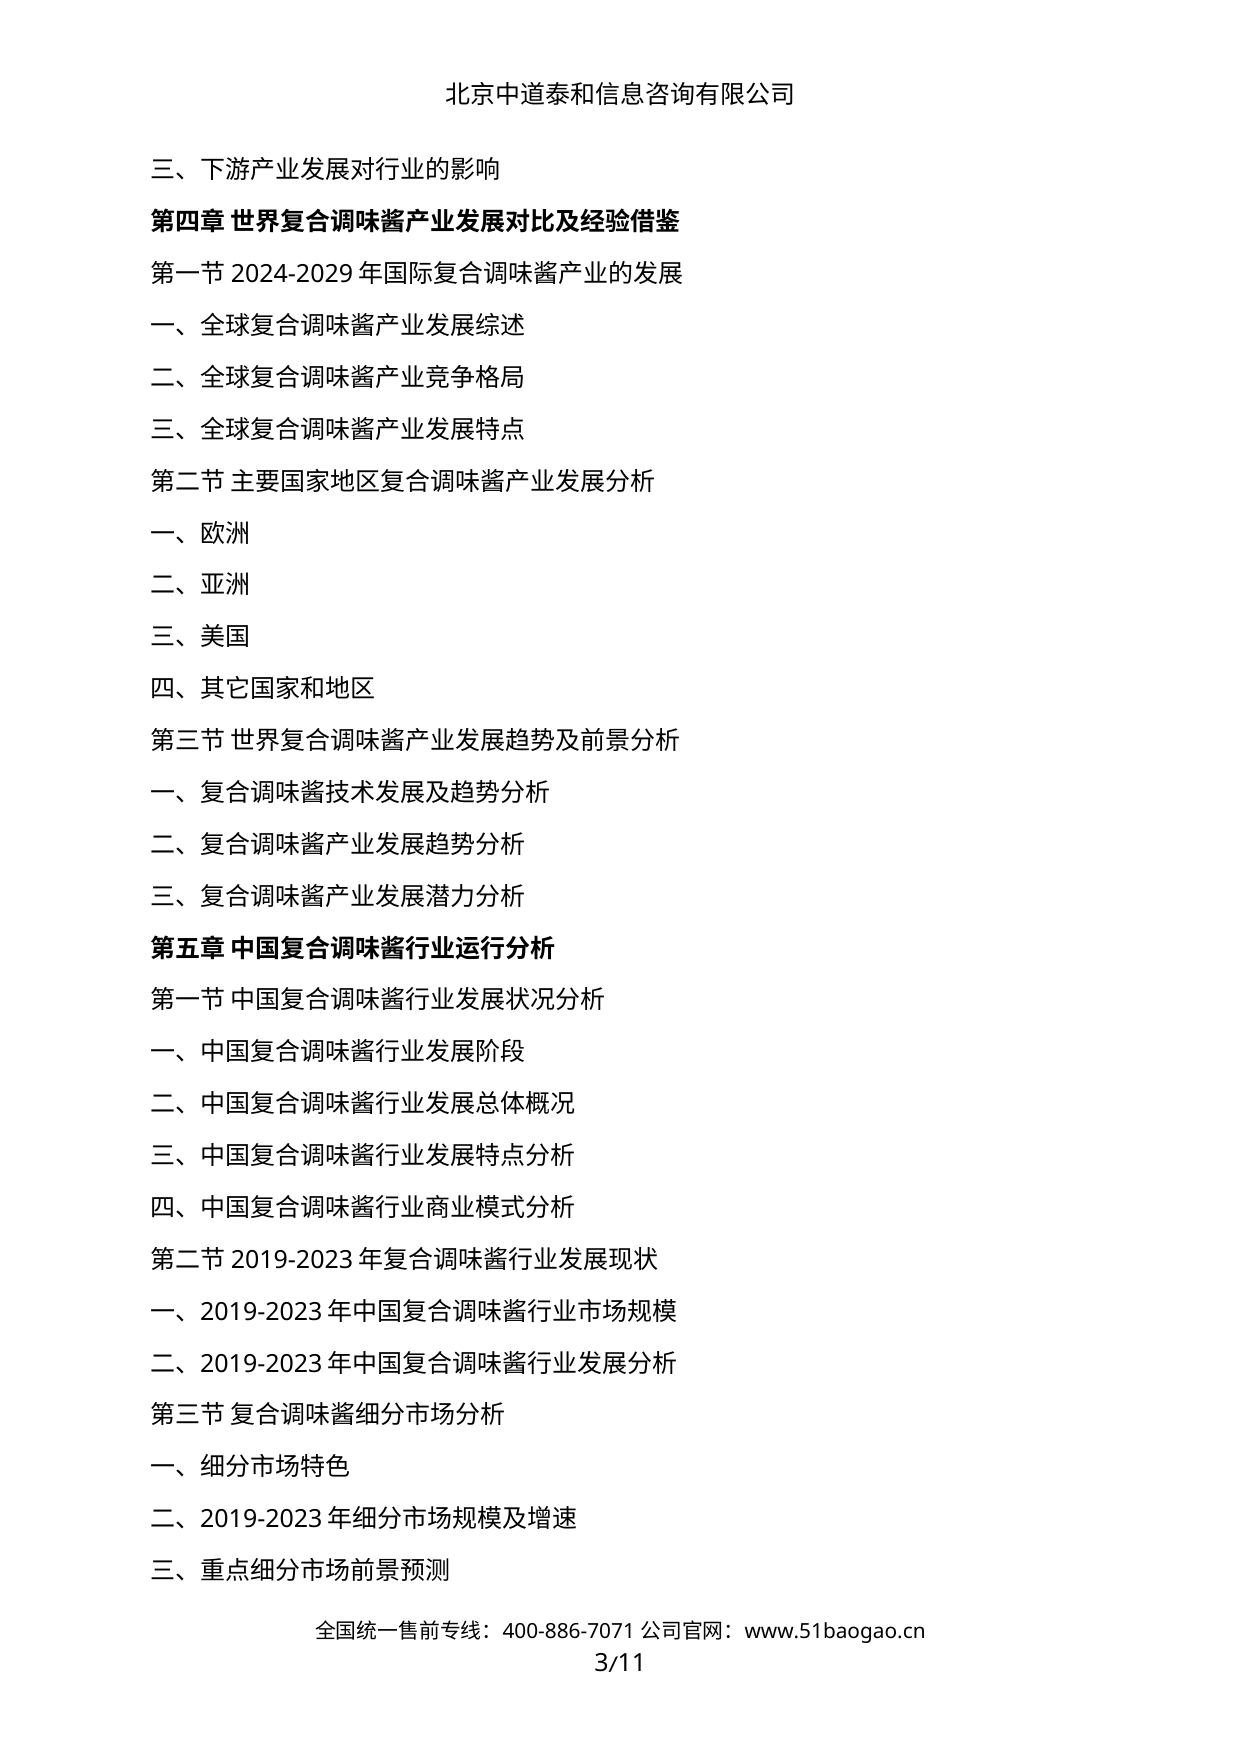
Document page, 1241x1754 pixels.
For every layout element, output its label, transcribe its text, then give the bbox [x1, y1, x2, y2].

text 三、下游产业发展对行业的影响 [150, 150, 1090, 186]
text 一、中国复合调味酱行业发展阶段 [150, 1032, 1090, 1068]
text 一、2019-2023年中国复合调味酱行业市场规模 [150, 1291, 1090, 1327]
text 第三节 复合调味酱细分市场分析 [150, 1395, 1090, 1431]
text 三、复合调味酱产业发展潜力分析 [150, 876, 1090, 912]
text 三、全球复合调味酱产业发展特点 [150, 409, 1090, 446]
text 三、重点细分市场前景预测 [150, 1551, 1090, 1587]
text 第二节 主要国家地区复合调味酱产业发展分析 [150, 461, 1090, 497]
text 二、中国复合调味酱行业发展总体概况 [150, 1084, 1090, 1120]
text 第一节 中国复合调味酱行业发展状况分析 [150, 980, 1090, 1016]
text 二、复合调味酱产业发展趋势分析 [150, 824, 1090, 861]
text 三、美国 [150, 617, 1090, 653]
text 一、复合调味酱技术发展及趋势分析 [150, 772, 1090, 809]
text 四、其它国家和地区 [150, 669, 1090, 705]
text 一、细分市场特色 [150, 1447, 1090, 1483]
text 第二节 2019-2023年复合调味酱行业发展现状 [150, 1239, 1090, 1276]
text 第三节 世界复合调味酱产业发展趋势及前景分析 [150, 721, 1090, 757]
text 第四章 世界复合调味酱产业发展对比及经验借鉴 [150, 202, 1090, 238]
text 二、亚洲 [150, 565, 1090, 601]
text 第五章 中国复合调味酱行业运行分析 [150, 928, 1090, 964]
text 三、中国复合调味酱行业发展特点分析 [150, 1136, 1090, 1172]
text 一、欧洲 [150, 513, 1090, 549]
text 二、全球复合调味酱产业竞争格局 [150, 357, 1090, 394]
text 二、2019-2023年中国复合调味酱行业发展分析 [150, 1343, 1090, 1379]
text 一、全球复合调味酱产业发展综述 [150, 306, 1090, 342]
text 二、2019-2023年细分市场规模及增速 [150, 1499, 1090, 1535]
text 第一节 2024-2029年国际复合调味酱产业的发展 [150, 254, 1090, 290]
text 四、中国复合调味酱行业商业模式分析 [150, 1187, 1090, 1224]
